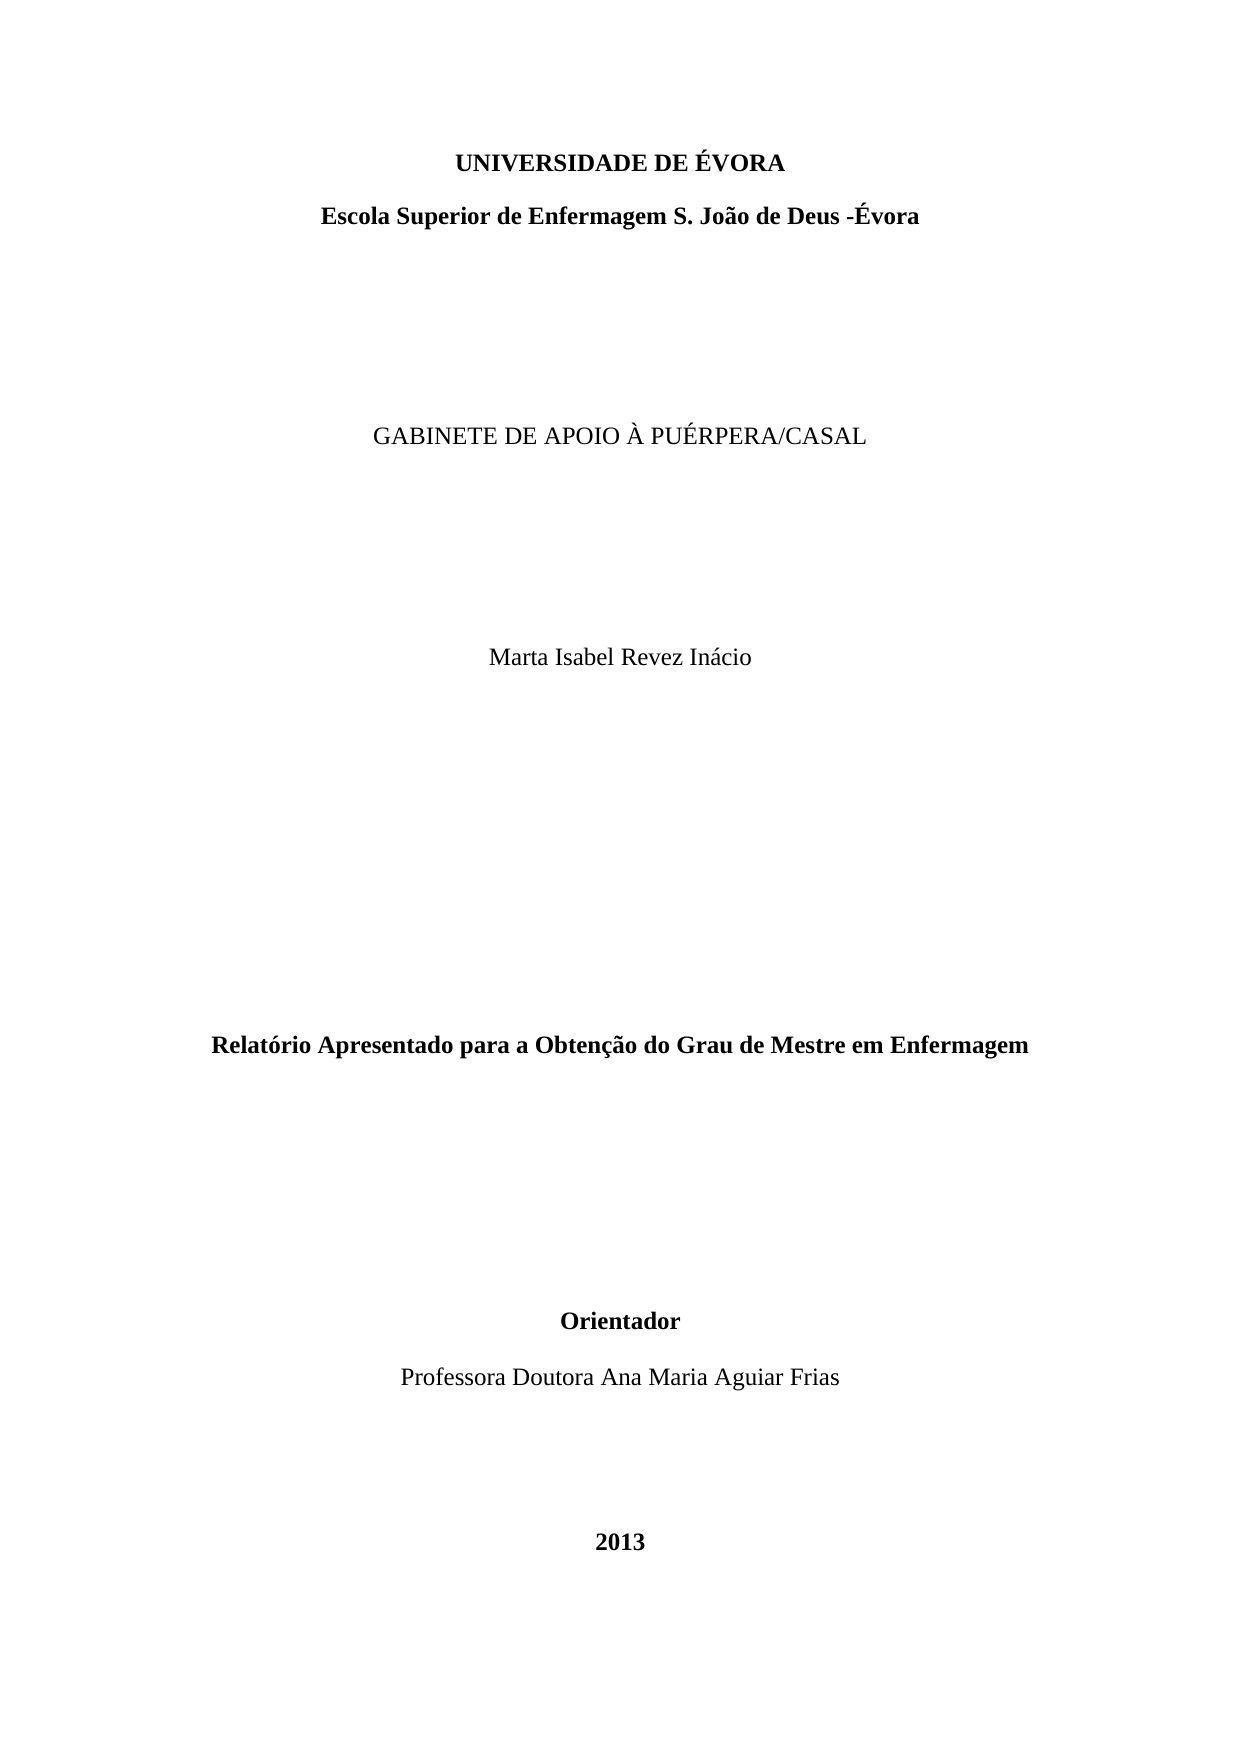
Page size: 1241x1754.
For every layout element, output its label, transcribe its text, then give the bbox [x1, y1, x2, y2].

text Marta Isabel Revez Inácio [177, 642, 1063, 671]
text GABINETE DE APOIO À PUÉRPERA/CASAL [177, 421, 1063, 450]
text 2013 [177, 1527, 1063, 1556]
text Professora Doutora Ana Maria Aguiar Frias [177, 1362, 1063, 1390]
text Orientador [177, 1306, 1063, 1335]
text Escola Superior de Enfermagem S. João de Deus -Évora [177, 201, 1063, 230]
text UNIVERSIDADE DE ÉVORA [177, 148, 1063, 176]
text Relatório Apresentado para a Obtenção do Grau de Mestre em Enfermagem [177, 1030, 1063, 1058]
